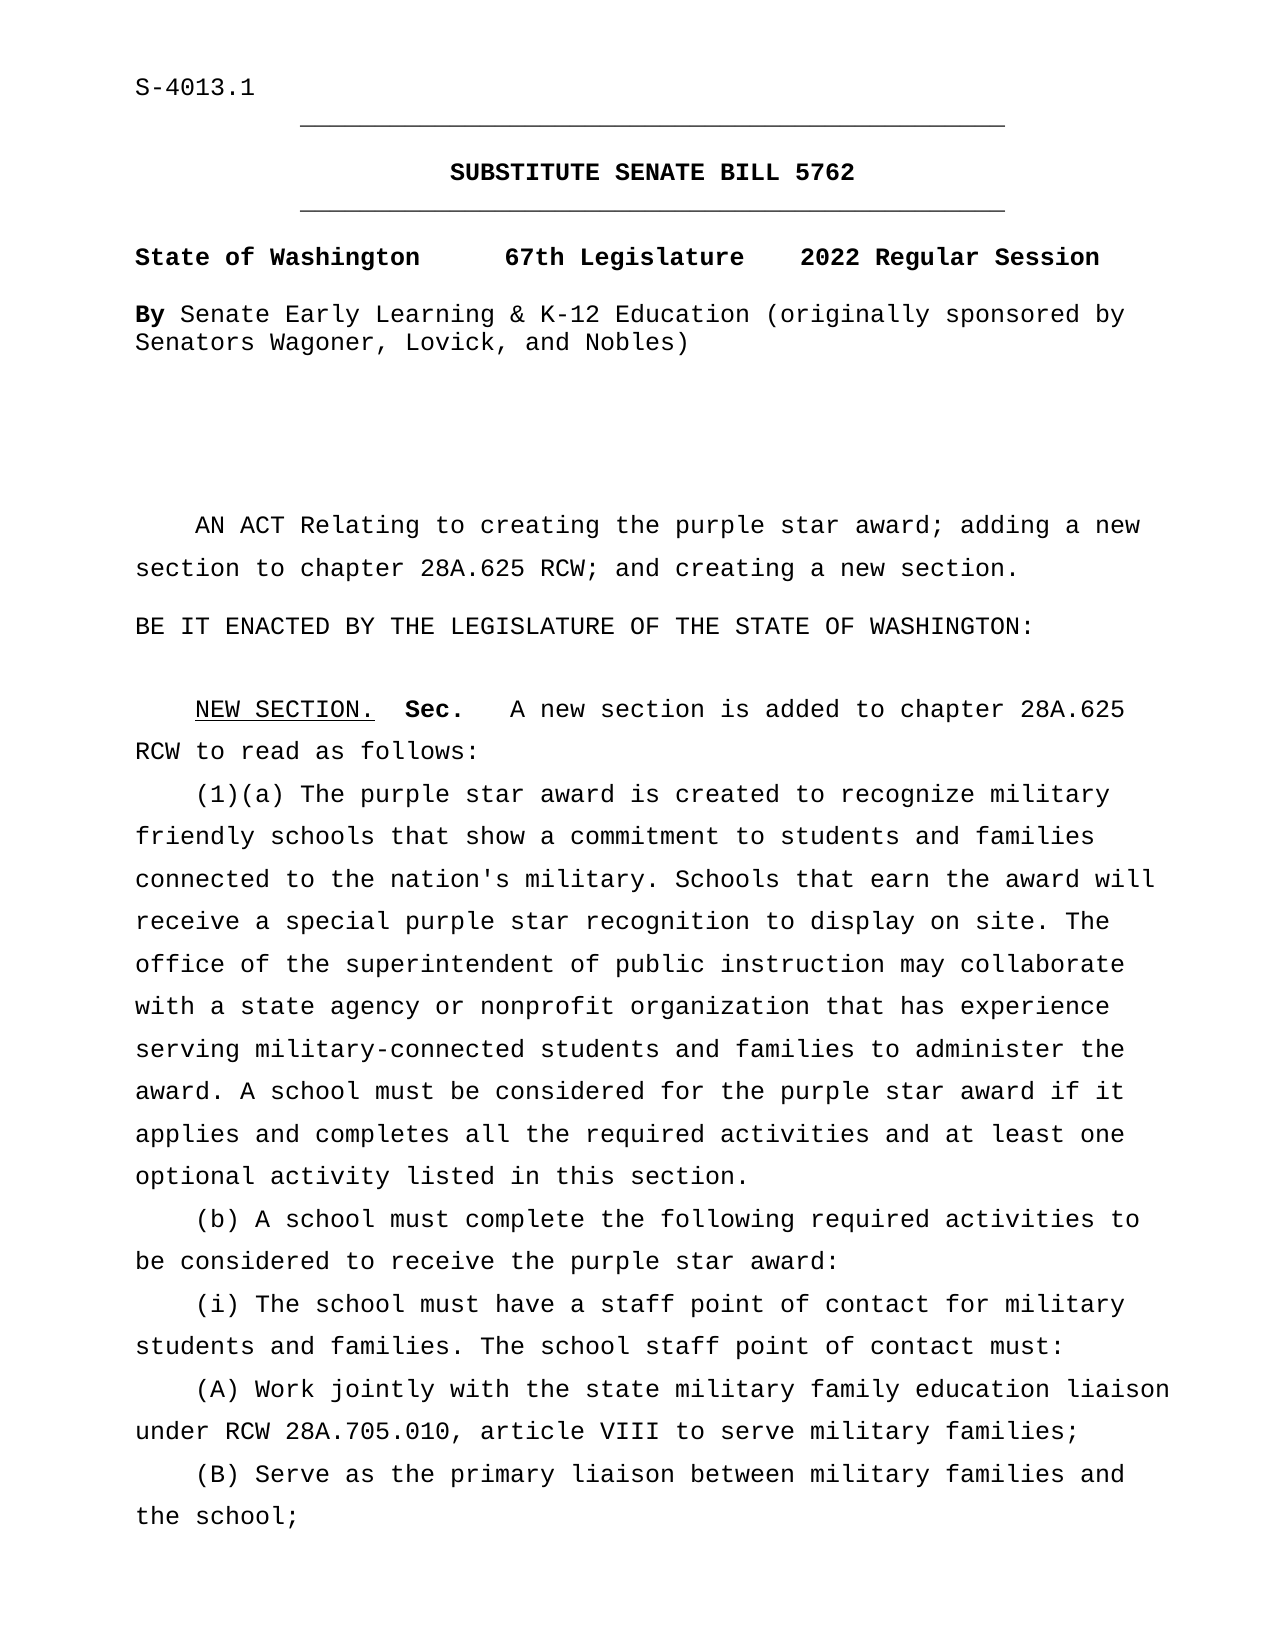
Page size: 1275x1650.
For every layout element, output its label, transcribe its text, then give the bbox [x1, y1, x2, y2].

text AN ACT Relating to creating the purple star award; adding a new section to chapter 28A.625 RCW; and creating a new section. [135, 500, 1170, 585]
text BE IT ENACTED BY THE LEGISLATURE OF THE STATE OF WASHINGTON: [135, 613, 1170, 642]
text _______________________________________________ [135, 188, 1170, 217]
text NEW SECTION. Sec. A new section is added to chapter 28A.625 RCW to read as follows: [135, 683, 1170, 768]
text _______________________________________________ [135, 103, 1170, 132]
text (i) The school must have a staff point of contact for military students and families. The school staff point of contact must: [135, 1278, 1170, 1363]
text S-4013.1 [135, 75, 1170, 103]
text By Senate Early Learning & K-12 Education (originally sponsored by Senators Wagoner, Lovick, and Nobles) [135, 302, 1170, 358]
text (b) A school must complete the following required activities to be considered to receive the purple star award: [135, 1193, 1170, 1278]
text State of Washington 67th Legislature 2022 Regular Session [135, 245, 1170, 273]
text (B) Serve as the primary liaison between military families and the school; [135, 1448, 1170, 1533]
text (1)(a) The purple star award is created to recognize military friendly schools that show a commitment to students and families connected to the nation's military. Schools that earn the award will receive a special purple star recognition to display on site. The office of the superintendent of public instruction may collaborate with a state agency or nonprofit organization that has experience serving military-connected students and families to administer the award. A school must be considered for the purple star award if it applies and completes all the required activities and at least one optional activity listed in this section. [135, 768, 1170, 1193]
text (A) Work jointly with the state military family education liaison under RCW 28A.705.010, article VIII to serve military families; [135, 1363, 1170, 1448]
text SUBSTITUTE SENATE BILL 5762 [135, 160, 1170, 188]
